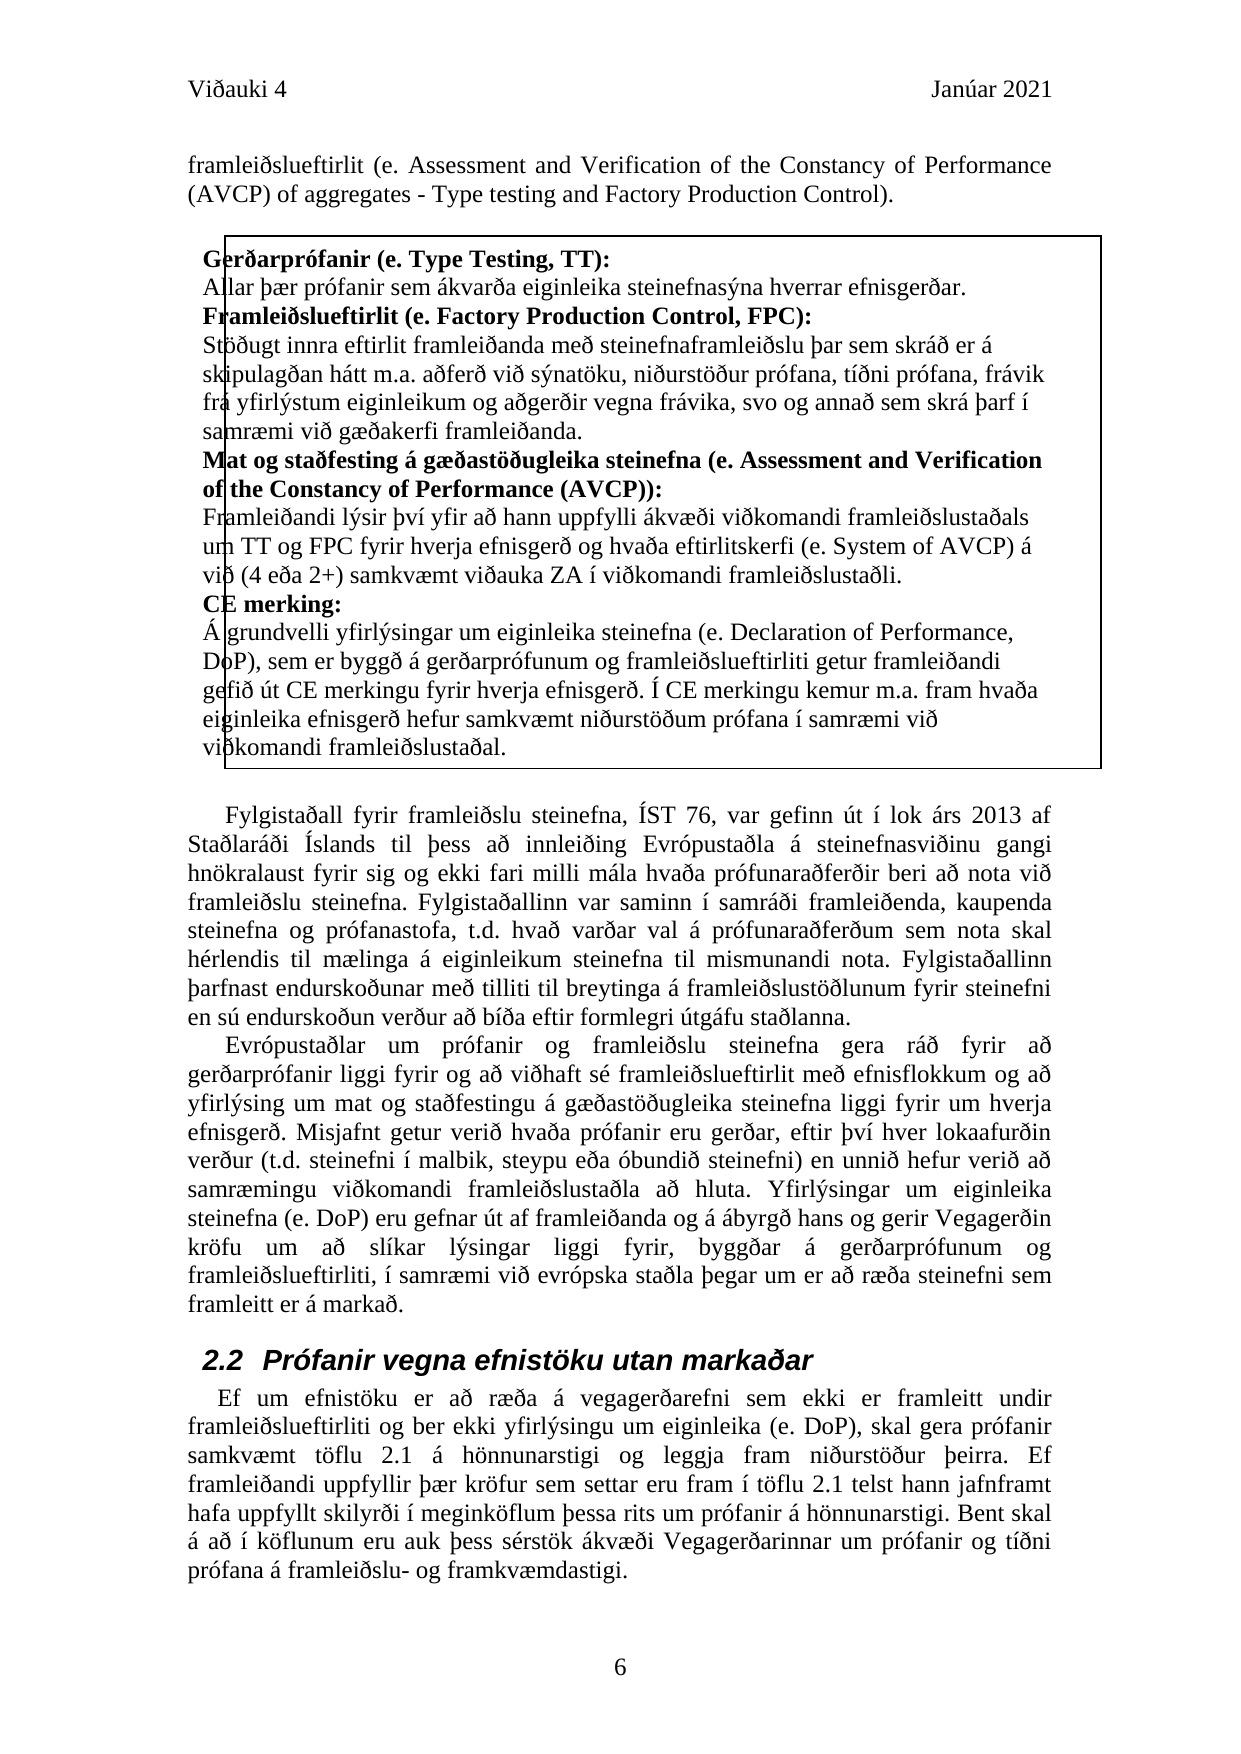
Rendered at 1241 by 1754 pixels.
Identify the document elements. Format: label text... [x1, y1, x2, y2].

text Evrópustaðlar um prófanir og framleiðslu steinefna gera ráð fyrir að gerðarprófanir liggi fyrir og að viðhaft sé framleiðslueftirlit með efnisflokkum og að yfirlýsing um mat og staðfestingu á gæðastöðugleika steinefna liggi fyrir um hverja efnisgerð. Misjafnt getur verið hvaða prófanir eru gerðar, eftir því hver lokaafurðin verður (t.d. steinefni í malbik, steypu eða óbundið steinefni) en unnið hefur verið að samræmingu viðkomandi framleiðslustaðla að hluta. Yfirlýsingar um eiginleika steinefna (e. DoP) eru gefnar út af framleiðanda og á ábyrgð hans og gerir Vegagerðin kröfu um að slíkar lýsingar liggi fyrir, byggðar á gerðarprófunum og framleiðslueftirliti, í samræmi við evrópska staðla þegar um er að ræða steinefni sem framleitt er á markað. [187, 1030, 1053, 1318]
text Ef um efnistöku er að ræða á vegagerðarefni sem ekki er framleitt undir framleiðslueftirliti og ber ekki yfirlýsingu um eiginleika (e. DoP), skal gera prófanir samkvæmt töflu 2.1 á hönnunarstigi og leggja fram niðurstöður þeirra. Ef framleiðandi uppfyllir þær kröfur sem settar eru fram í töflu 2.1 telst hann jafnframt hafa uppfyllt skilyrði í meginköflum þessa rits um prófanir á hönnunarstigi. Bent skal á að í köflunum eru auk þess sérstök ákvæði Vegagerðarinnar um prófanir og tíðni prófana á framleiðslu- og framkvæmdastigi. [187, 1383, 1053, 1584]
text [187, 150, 1053, 207]
subtitle Prófanir vegna efnistöku utan markaðar [202, 1343, 1053, 1376]
text Fylgistaðall fyrir framleiðslu steinefna, ÍST 76, var gefinn út í lok árs 2013 af Staðlaráði Íslands til þess að innleiðing Evrópustaðla á steinefnasviðinu gangi hnökralaust fyrir sig og ekki fari milli mála hvaða prófunaraðferðir beri að nota við framleiðslu steinefna. Fylgistaðallinn var saminn í samráði framleiðenda, kaupenda steinefna og prófanastofa, t.d. hvað varðar val á prófunaraðferðum sem nota skal hérlendis til mælinga á eiginleikum steinefna til mismunandi nota. Fylgistaðallinn þarfnast endurskoðunar með tilliti til breytinga á framleiðslustöðlunum fyrir steinefni en sú endurskoðun verður að bíða eftir formlegri útgáfu staðlanna. [187, 800, 1053, 1030]
